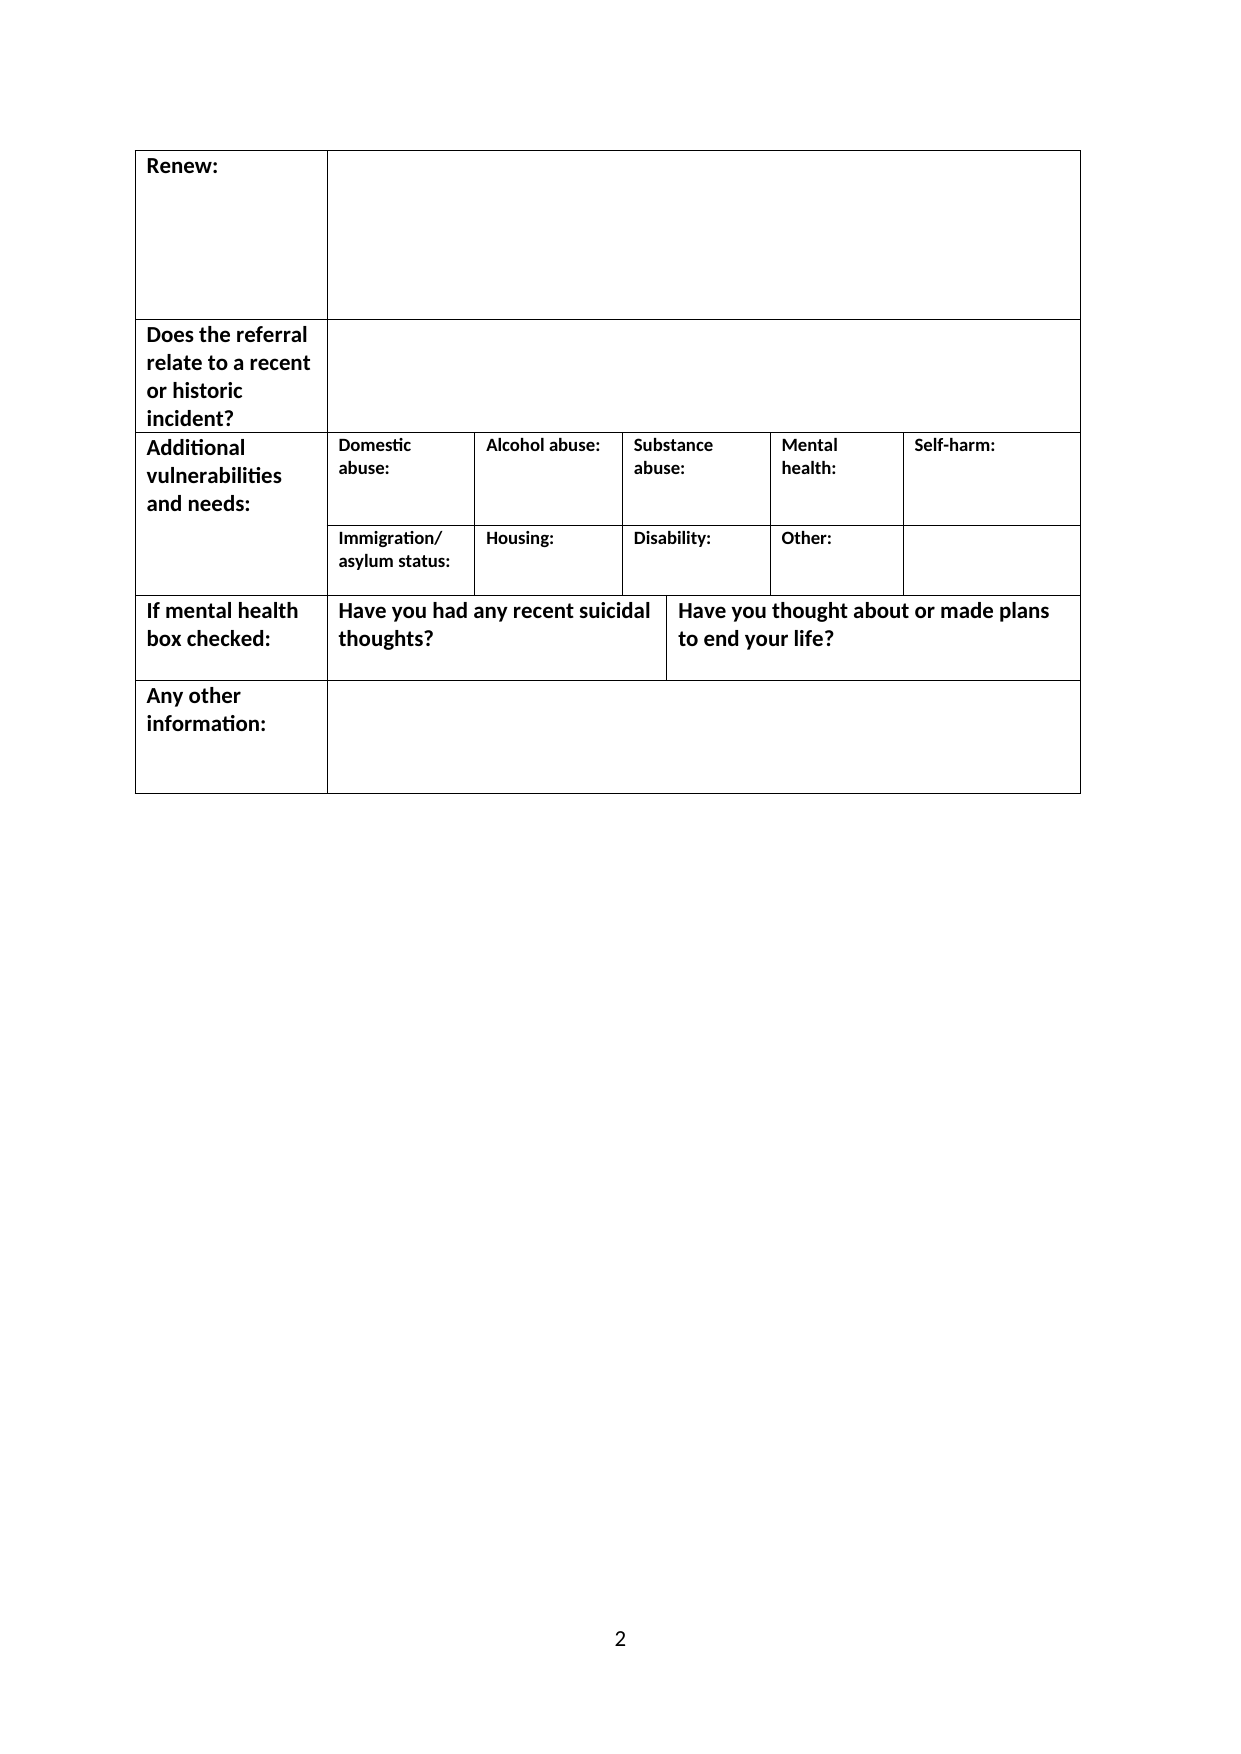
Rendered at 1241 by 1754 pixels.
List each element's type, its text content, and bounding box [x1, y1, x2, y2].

table_cell Have you thought about or made plans to end your life? [667, 596, 1080, 680]
table_cell [328, 320, 1080, 432]
table_cell [328, 681, 1080, 793]
table_cell Mental health: [771, 433, 903, 525]
table_cell Have you had any recent suicidal thoughts? [328, 596, 666, 680]
table_cell [904, 526, 1080, 595]
table_cell Housing: [475, 526, 622, 595]
table_cell Substance abuse: [623, 433, 770, 525]
table_cell Self-harm: [904, 433, 1080, 525]
table_cell If mental health box checked: [136, 596, 327, 680]
table_cell [328, 151, 1080, 319]
table_cell Other: [771, 526, 903, 595]
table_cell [136, 151, 327, 319]
table_cell Immigration/ asylum status: [328, 526, 474, 595]
table_cell Alcohol abuse: [475, 433, 622, 525]
table_cell Domestic abuse: [328, 433, 474, 525]
table_cell Disability: [623, 526, 770, 595]
table_cell Additional vulnerabilities and needs: [136, 433, 327, 595]
table_cell Any other information: [136, 681, 327, 793]
table_cell Does the referral relate to a recent or historic incident? [136, 320, 327, 432]
